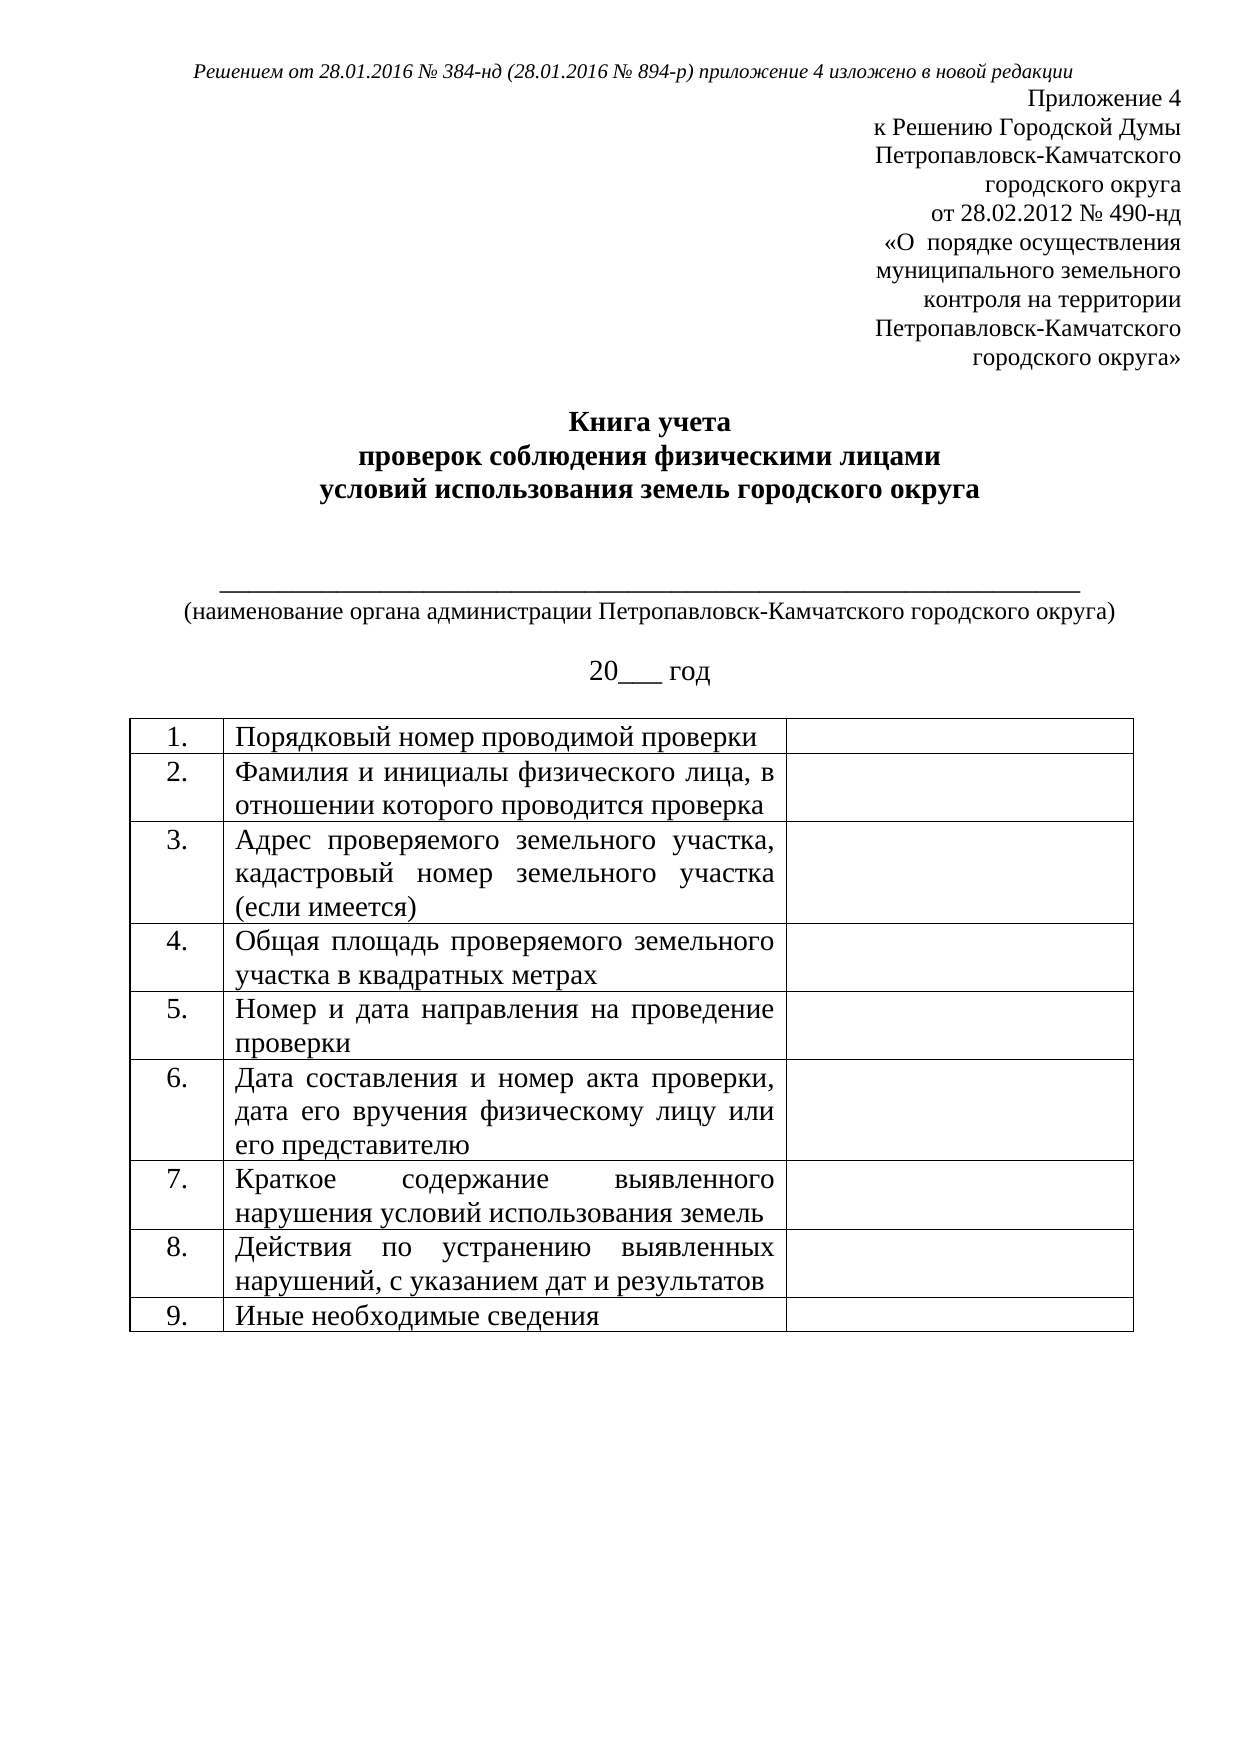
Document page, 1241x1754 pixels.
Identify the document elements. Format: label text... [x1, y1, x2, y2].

text 20___ год [118, 653, 1181, 687]
text муниципального земельного [620, 256, 1181, 284]
table_cell Дата составления и номер акта проверки, дата его вручения физическому лицу или его представителю [224, 1060, 786, 1160]
table_cell 4. [131, 924, 223, 991]
text проверок соблюдения физическими лицами [118, 438, 1181, 471]
table_cell [787, 1161, 1133, 1228]
table_cell [787, 1230, 1133, 1297]
text ___________________________________________________________ [118, 562, 1181, 596]
table_header [787, 719, 1133, 753]
table_cell Действия по устранению выявленных нарушений, с указанием дат и результатов [224, 1230, 786, 1297]
text условий использования земель городского округа [118, 471, 1181, 505]
text Решением от 28.01.2016 № 384-нд (28.01.2016 № 894-р) приложение 4 изложено в новой редакции [118, 59, 1181, 83]
text (наименование органа администрации Петропавловск-Камчатского городского округа) [118, 596, 1181, 624]
table_cell [787, 822, 1133, 922]
table_cell Иные необходимые сведения [224, 1298, 786, 1331]
text «О порядке осуществления [620, 227, 1181, 256]
table_cell [787, 992, 1133, 1059]
table_cell Фамилия и инициалы физического лица, в отношении которого проводится проверка [224, 754, 786, 821]
text Книга учета [118, 404, 1181, 438]
table_cell 6. [131, 1060, 223, 1160]
table_cell 7. [131, 1161, 223, 1228]
table_cell [787, 924, 1133, 991]
table_cell Адрес проверяемого земельного участка, кадастровый номер земельного участка (если имеется) [224, 822, 786, 922]
table_cell 2. [131, 754, 223, 821]
table_cell Краткое содержание выявленного нарушения условий использования земель [224, 1161, 786, 1228]
text к Решению Городской Думы [620, 112, 1181, 141]
table_cell 5. [131, 992, 223, 1059]
text от 28.02.2012 № 490-нд [620, 198, 1181, 227]
table_cell 9. [131, 1298, 223, 1331]
table_cell 8. [131, 1230, 223, 1297]
text Петропавловск-Камчатского [620, 313, 1181, 342]
table_cell Номер и дата направления на проведение проверки [224, 992, 786, 1059]
table_header Порядковый номер проводимой проверки [224, 719, 786, 753]
text городского округа» [620, 342, 1181, 371]
table_cell 3. [131, 822, 223, 922]
text контроля на территории [620, 284, 1181, 313]
text Приложение 4 [576, 83, 1181, 112]
text городского округа [620, 169, 1181, 198]
table_cell [787, 1298, 1133, 1331]
table_cell [787, 1060, 1133, 1160]
table_cell [787, 754, 1133, 821]
table_cell Общая площадь проверяемого земельного участка в квадратных метрах [224, 924, 786, 991]
text Петропавловск-Камчатского [620, 141, 1181, 169]
table_header 1. [131, 719, 223, 753]
